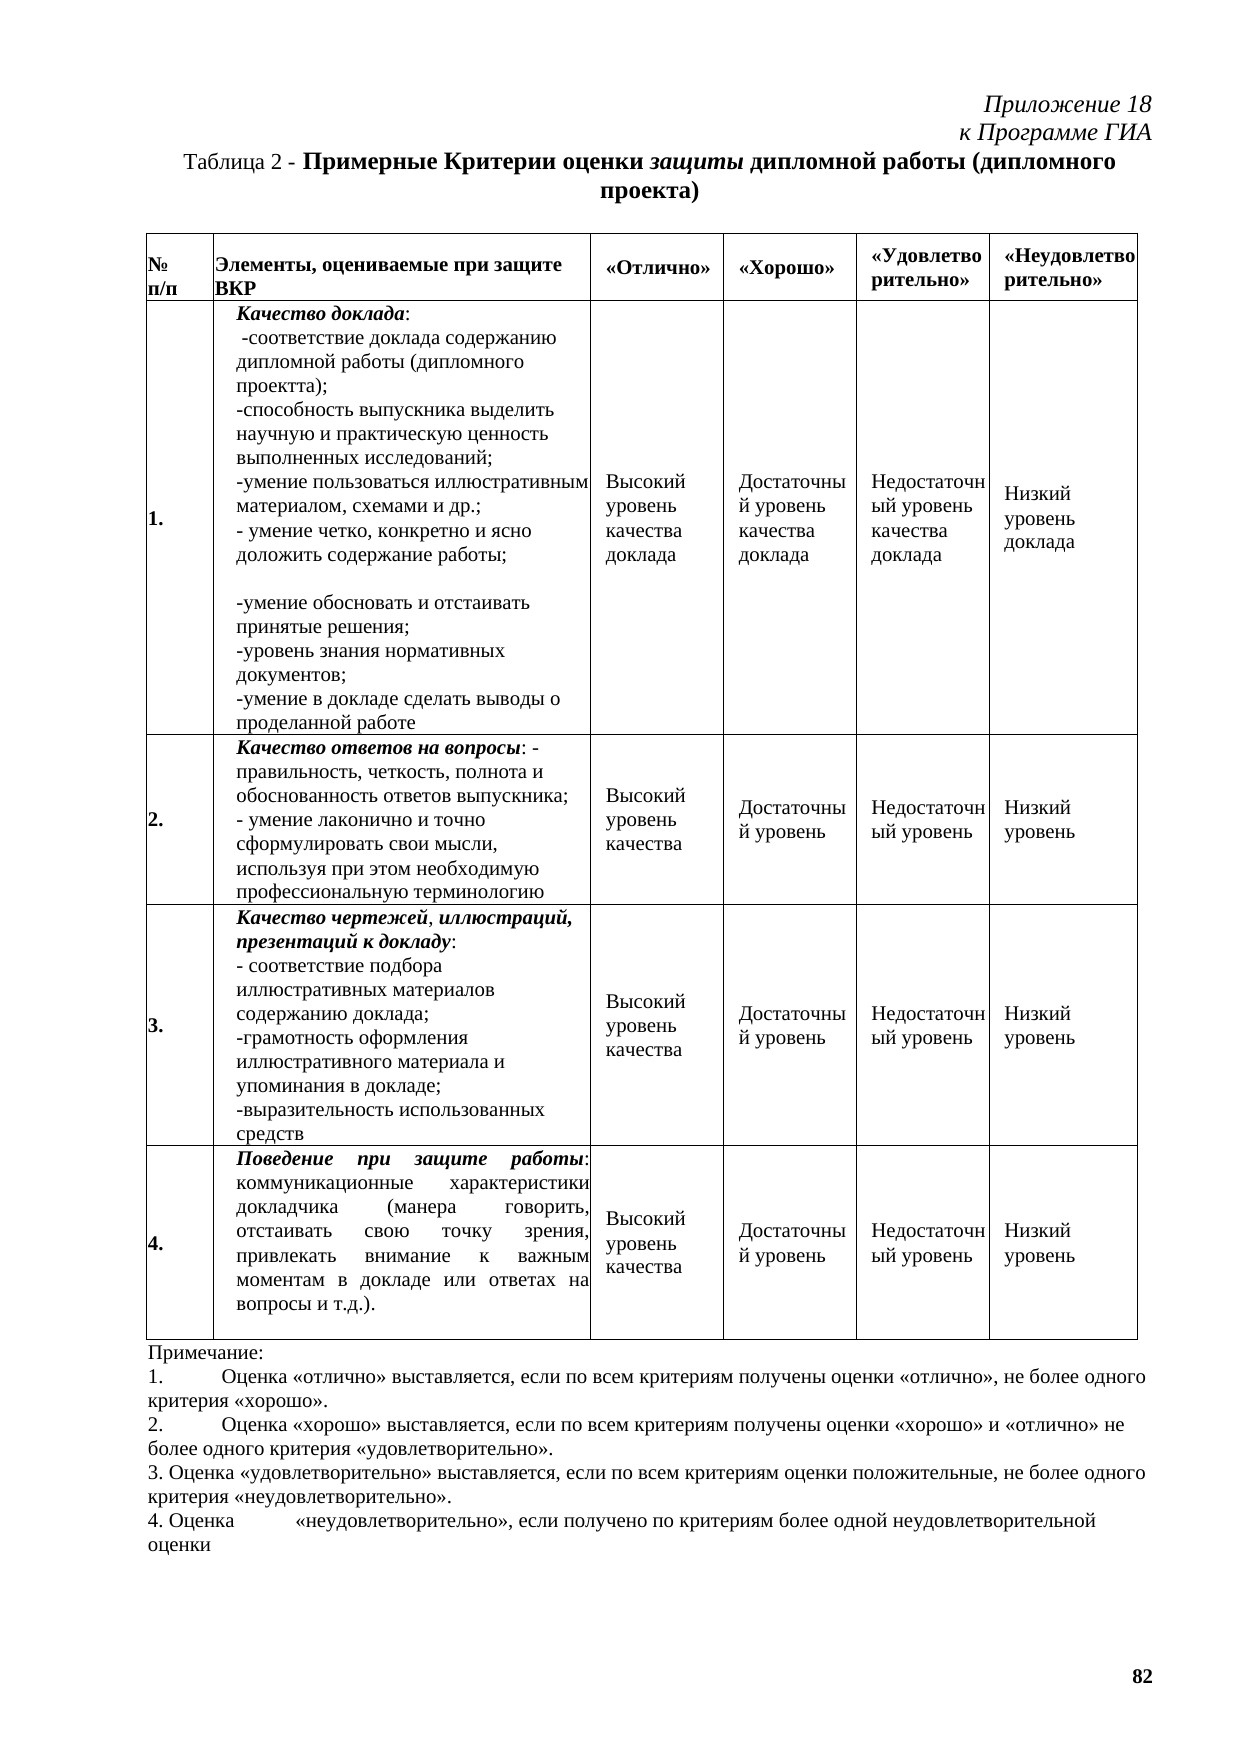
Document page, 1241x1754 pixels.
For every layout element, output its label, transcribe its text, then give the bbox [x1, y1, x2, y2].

table_cell 2. [147, 735, 213, 903]
table_header Элементы, оцениваемые при защите ВКР [214, 234, 590, 300]
table_cell Недостаточный уровень [857, 905, 989, 1145]
table_cell Недостаточный уровень [857, 1146, 989, 1339]
table_cell Качество чертежей, иллюстраций, презентаций к докладу: - соответствие подбора иллюстративных материалов содержанию доклада; -грамотность оформления иллюстративного материала и упоминания в докладе; -выразительность использованных средств [214, 905, 590, 1145]
table_cell Высокий уровень качества [591, 735, 723, 903]
text Примечание: [148, 1340, 1152, 1364]
table_cell 4. [147, 1146, 213, 1339]
table_cell Качество ответов на вопросы: -правильность, четкость, полнота и обоснованность ответов выпускника; - умение лаконично и точно сформулировать свои мысли, используя при этом необходимую профессиональную терминологию [214, 735, 590, 903]
table_cell 1. [147, 301, 213, 734]
text 2. Оценка «хорошо» выставляется, если по всем критериям получены оценки «хорошо» и «отлично» не более одного критерия «удовлетворительно». [148, 1412, 1152, 1460]
text 4. Оценка «неудовлетворительно», если получено по критериям более одной неудовлетворительной оценки [148, 1508, 1152, 1556]
table_cell Низкий уровень доклада [990, 301, 1137, 734]
table_cell Достаточный уровень [724, 905, 856, 1145]
table_cell Поведение при защите работы: коммуникационные характеристики докладчика (манера говорить, отстаивать свою точку зрения, привлекать внимание к важным моментам в докладе или ответах на вопросы и т.д.). [214, 1146, 590, 1339]
text Таблица 2 - Примерные Критерии оценки защиты дипломной работы (дипломного проекта) [148, 146, 1152, 204]
table_cell Достаточный уровень [724, 1146, 856, 1339]
text 3. Оценка «удовлетворительно» выставляется, если по всем критериям оценки положительные, не более одного критерия «неудовлетворительно». [148, 1460, 1152, 1508]
table_cell Недостаточный уровень качества доклада [857, 301, 989, 734]
table_cell Низкий уровень [990, 1146, 1137, 1339]
table_cell 3. [147, 905, 213, 1145]
table_cell Низкий уровень [990, 905, 1137, 1145]
table_cell Достаточный уровень качества доклада [724, 301, 856, 734]
table_cell Недостаточный уровень [857, 735, 989, 903]
table_cell Низкий уровень [990, 735, 1137, 903]
text Приложение 18 [148, 89, 1152, 117]
table_cell Высокий уровень качества доклада [591, 301, 723, 734]
table_cell Качество доклада: -соответствие доклада содержанию дипломной работы (дипломного проектта); -способность выпускника выделить научную и практическую ценность выполненных исследований; -умение пользоваться иллюстративным материалом, схемами и др.; - умение четко, конкретно и ясно доложить содержание работы; -умение обосновать и отстаивать принятые решения; -уровень знания нормативных документов; -умение в докладе сделать выводы о проделанной работе [214, 301, 590, 734]
table_header «Отлично» [591, 234, 723, 300]
table_cell Достаточный уровень [724, 735, 856, 903]
table_cell Высокий уровень качества [591, 905, 723, 1145]
table_header № п/п [147, 234, 213, 300]
table_header «Неудовлетворительно» [990, 234, 1137, 300]
table_header «Удовлетворительно» [857, 234, 989, 300]
text к Программе ГИА [148, 117, 1152, 146]
table_cell Высокий уровень качества [591, 1146, 723, 1339]
table_header «Хорошо» [724, 234, 856, 300]
text 1. Оценка «отлично» выставляется, если по всем критериям получены оценки «отлично», не более одного критерия «хорошо». [148, 1364, 1152, 1412]
